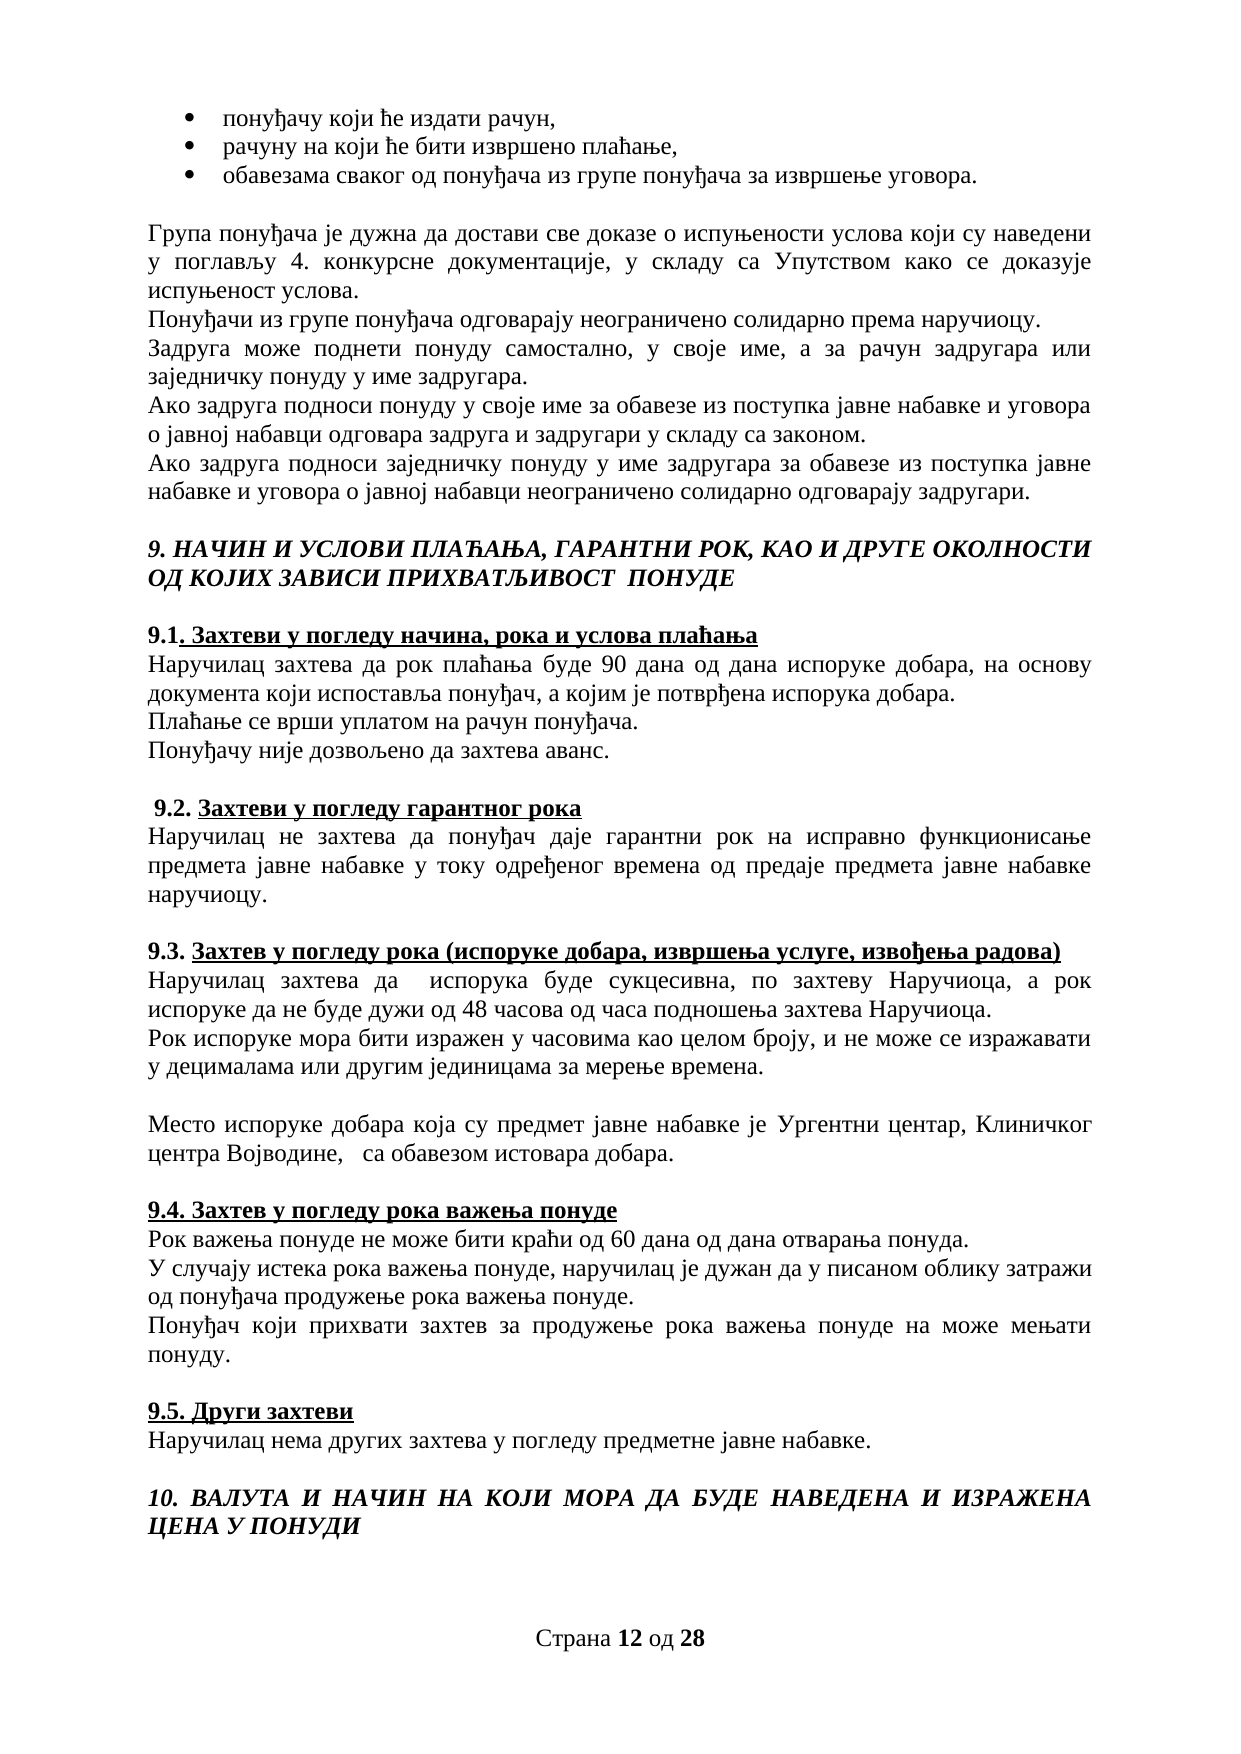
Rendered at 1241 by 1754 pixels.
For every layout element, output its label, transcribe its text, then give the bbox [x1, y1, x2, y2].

text Наручилац не захтева да понуђач даје гарантни рок на исправно функционисање предмета јавне набавке у току одређеног времена од предаје предмета јавне набавке наручиоцу. [148, 821, 1092, 908]
text 10. ВАЛУТА И НАЧИН НА КОЈИ МОРА ДА БУДЕ НАВЕДЕНА И ИЗРАЖЕНА ЦЕНА У ПОНУДИ [148, 1483, 1092, 1540]
text 9.2. Захтеви у погледу гарантног рока [148, 793, 1092, 821]
text Ако задруга подноси заједничку понуду у име задругара за обавезе из поступка јавне набавке и уговора о јавној набавци неограничено солидарно одговарају задругари. [148, 448, 1092, 505]
text Наручилац нема других захтева у погледу предметне јавне набавке. [148, 1425, 1092, 1454]
list обавезама сваког од понуђача из групе понуђача за извршење уговора. [185, 160, 1092, 189]
text Рок испоруке мора бити изражен у часовима као целом броју, и не може се изражавати у децималама или другим јединицама за мерење времена. [148, 1023, 1092, 1080]
text Понуђачу није дозвољено да захтева аванс. [148, 735, 1092, 764]
text Понуђач који прихвати захтев за продужење рока важења понуде на може мењати понуду. [148, 1310, 1092, 1368]
list понуђачу који ће издати рачун, [185, 103, 1092, 131]
text Наручилац захтева да рок плаћања буде 90 дана од дана испоруке добара, на основу документа који испоставља понуђач, а којим је потврђена испорука добара. [148, 649, 1092, 706]
text Ако задруга подноси понуду у своје име за обавезе из поступка јавне набавке и уговора о јавној набавци одговара задруга и задругари у складу са законом. [148, 390, 1092, 448]
text 9.1. Захтеви у погледу начина, рока и услова плаћања [148, 620, 1092, 649]
text Место испоруке добара која су предмет јавне набавке је Ургентни центар, Клиничког центра Војводине, са обавезом истовара добара. [148, 1109, 1092, 1166]
text 9.5. Други захтеви [148, 1396, 1092, 1425]
text Наручилац захтева да испорука буде сукцесивна, по захтеву Наручиоца, а рок испоруке да не буде дужи од 48 часова од часа подношења захтева Наручиоца. [148, 965, 1092, 1023]
text Група понуђача је дужна да достави све доказе о испуњености услова који су наведени у поглављу 4. конкурсне документације, у складу са Упутством како се доказује испуњеност услова. [148, 218, 1092, 304]
text Понуђачи из групе понуђача одговарају неограничено солидарно према наручиоцу. [148, 304, 1092, 333]
text Рок важења понуде не може бити краћи од 60 дана од дана отварања понуда. [148, 1224, 1092, 1253]
text 9.3. Захтев у погледу рока (испоруке добара, извршења услуге, извођења радова) [148, 936, 1092, 965]
list рачуну на који ће бити извршено плаћање, [185, 131, 1092, 160]
text 9. НАЧИН И УСЛОВИ ПЛАЋАЊА, ГАРАНТНИ РОК, КАО И ДРУГЕ ОКОЛНОСТИ ОД КОЈИХ ЗАВИСИ ПРИХВАТЉИВОСТ ПОНУДЕ [148, 534, 1092, 591]
text У случају истека рока важења понуде, наручилац је дужан да у писаном облику затражи од понуђача продужење рока важења понуде. [148, 1253, 1092, 1310]
text 9.4. Захтев у погледу рока важења понуде [148, 1195, 1092, 1224]
text Плаћање се врши уплатом на рачун понуђача. [148, 706, 1092, 735]
text Задруга може поднети понуду самостално, у своје име, а за рачун задругара или заједничку понуду у име задругара. [148, 333, 1092, 390]
